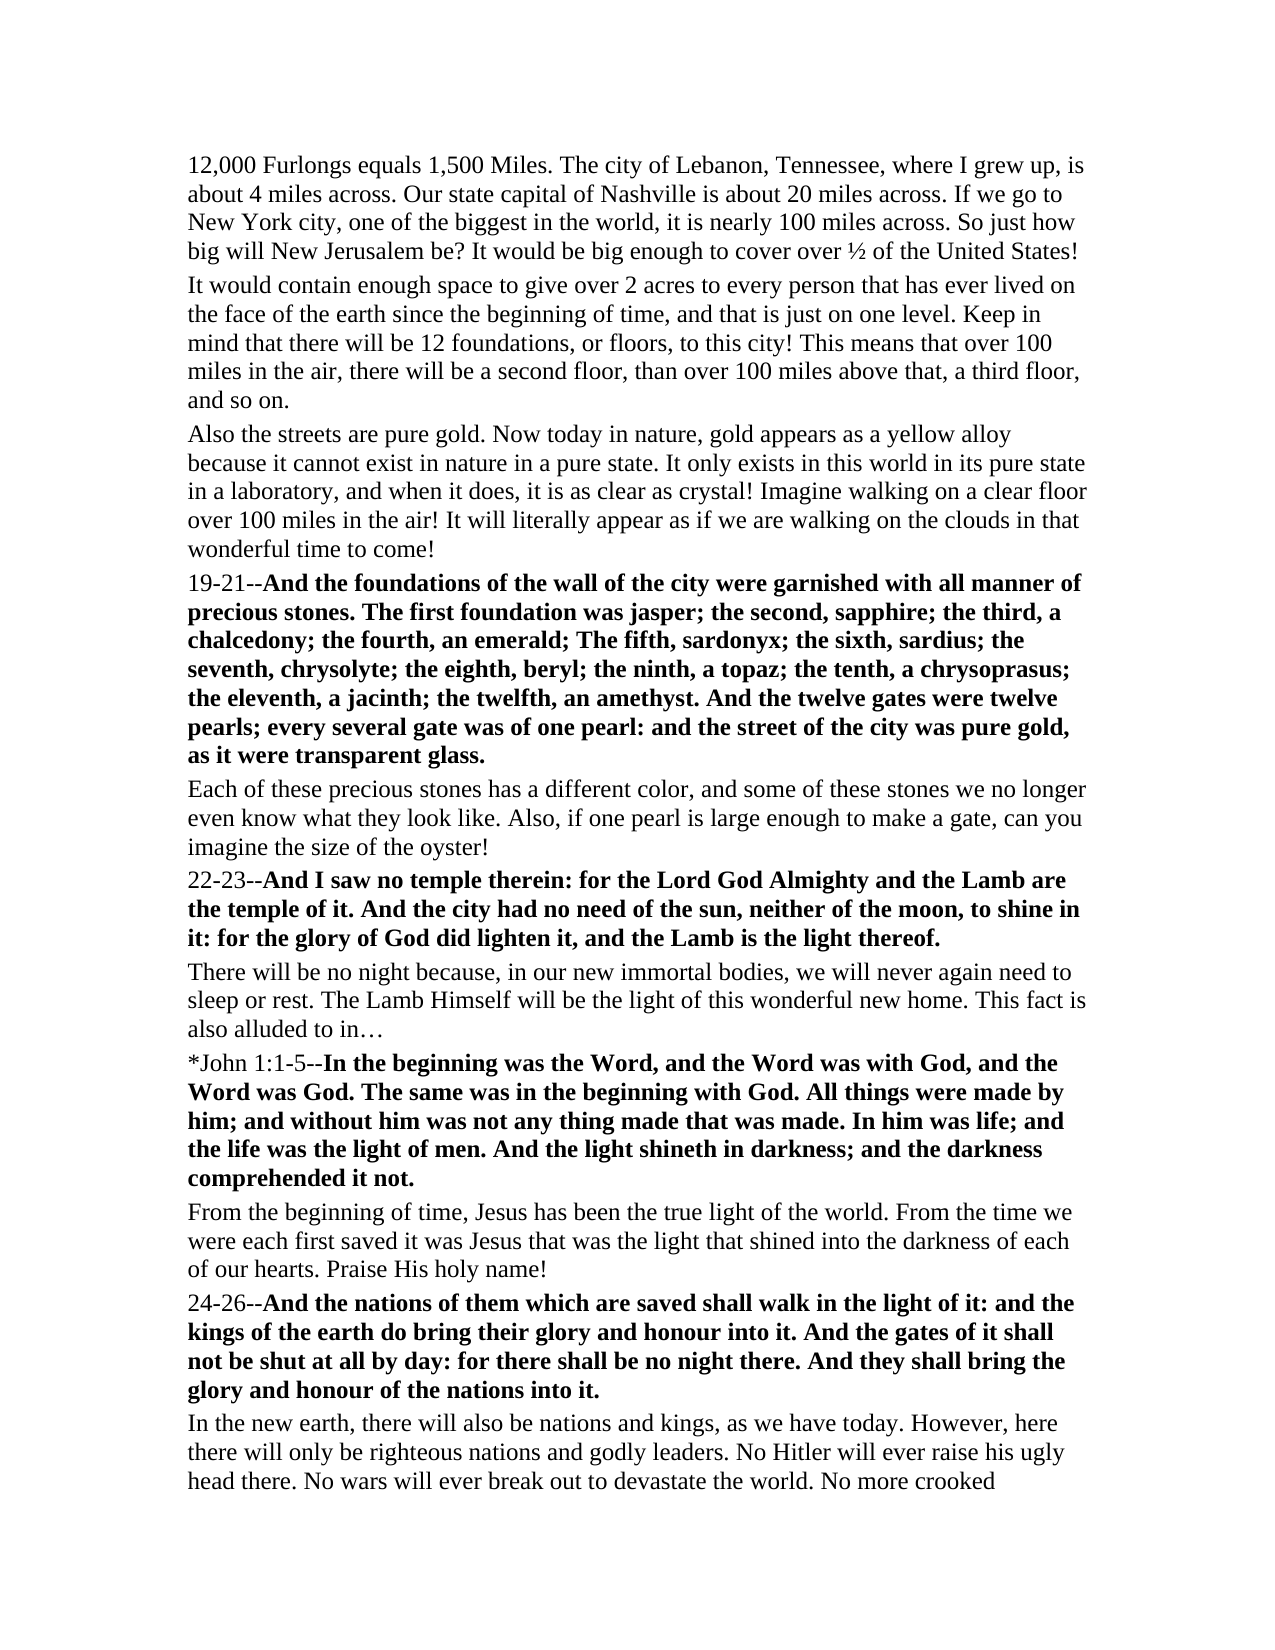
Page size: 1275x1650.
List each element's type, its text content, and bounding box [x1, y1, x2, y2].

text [187, 1408, 1087, 1495]
text 12,000 Furlongs equals 1,500 Miles. The city of Lebanon, Tennessee, where I grew up, is about 4 miles across. Our state capital of Nashville is about 20 miles across. If we go to New York city, one of the biggest in the world, it is nearly 100 miles across. So just how big will New Jerusalem be? It would be big enough to cover over ½ of the United States! [187, 150, 1087, 265]
text 24-26--And the nations of them which are saved shall walk in the light of it: and the kings of the earth do bring their glory and honour into it. And the gates of it shall not be shut at all by day: for there shall be no night there. And they shall bring the glory and honour of the nations into it. [187, 1288, 1087, 1403]
text 19-21--And the foundations of the wall of the city were garnished with all manner of precious stones. The first foundation was jasper; the second, sapphire; the third, a chalcedony; the fourth, an emerald; The fifth, sardonyx; the sixth, sardius; the seventh, chrysolyte; the eighth, beryl; the ninth, a topaz; the tenth, a chrysoprasus; the eleventh, a jacinth; the twelfth, an amethyst. And the twelve gates were twelve pearls; every several gate was of one pearl: and the street of the city was pure gold, as it were transparent glass. [187, 568, 1087, 769]
text Also the streets are pure gold. Now today in nature, gold appears as a yellow alloy because it cannot exist in nature in a pure state. It only exists in this world in its pure state in a laboratory, and when it does, it is as clear as crystal! Imagine walking on a clear floor over 100 miles in the air! It will literally appear as if we are walking on the clouds in that wonderful time to come! [187, 419, 1087, 563]
text There will be no night because, in our new immortal bodies, we will never again need to sleep or rest. The Lamb Himself will be the light of this wonderful new home. This fact is also alluded to in… [187, 957, 1087, 1043]
text Each of these precious stones has a different color, and some of these stones we no longer even know what they look like. Also, if one pearl is large enough to make a gate, can you imagine the size of the oyster! [187, 774, 1087, 860]
text From the beginning of time, Jesus has been the true light of the world. From the time we were each first saved it was Jesus that was the light that shined into the darkness of each of our hearts. Praise His holy name! [187, 1197, 1087, 1283]
text 22-23--And I saw no temple therein: for the Lord God Almighty and the Lamb are the temple of it. And the city had no need of the sun, neither of the moon, to shine in it: for the glory of God did lighten it, and the Lamb is the light thereof. [187, 866, 1087, 952]
text *John 1:1-5--In the beginning was the Word, and the Word was with God, and the Word was God. The same was in the beginning with God. All things were made by him; and without him was not any thing made that was made. In him was life; and the life was the light of men. And the light shineth in darkness; and the darkness comprehended it not. [187, 1048, 1087, 1192]
text It would contain enough space to give over 2 acres to every person that has ever lived on the face of the earth since the beginning of time, and that is just on one level. Keep in mind that there will be 12 foundations, or floors, to this city! This means that over 100 miles in the air, there will be a second floor, than over 100 miles above that, a third floor, and so on. [187, 270, 1087, 414]
